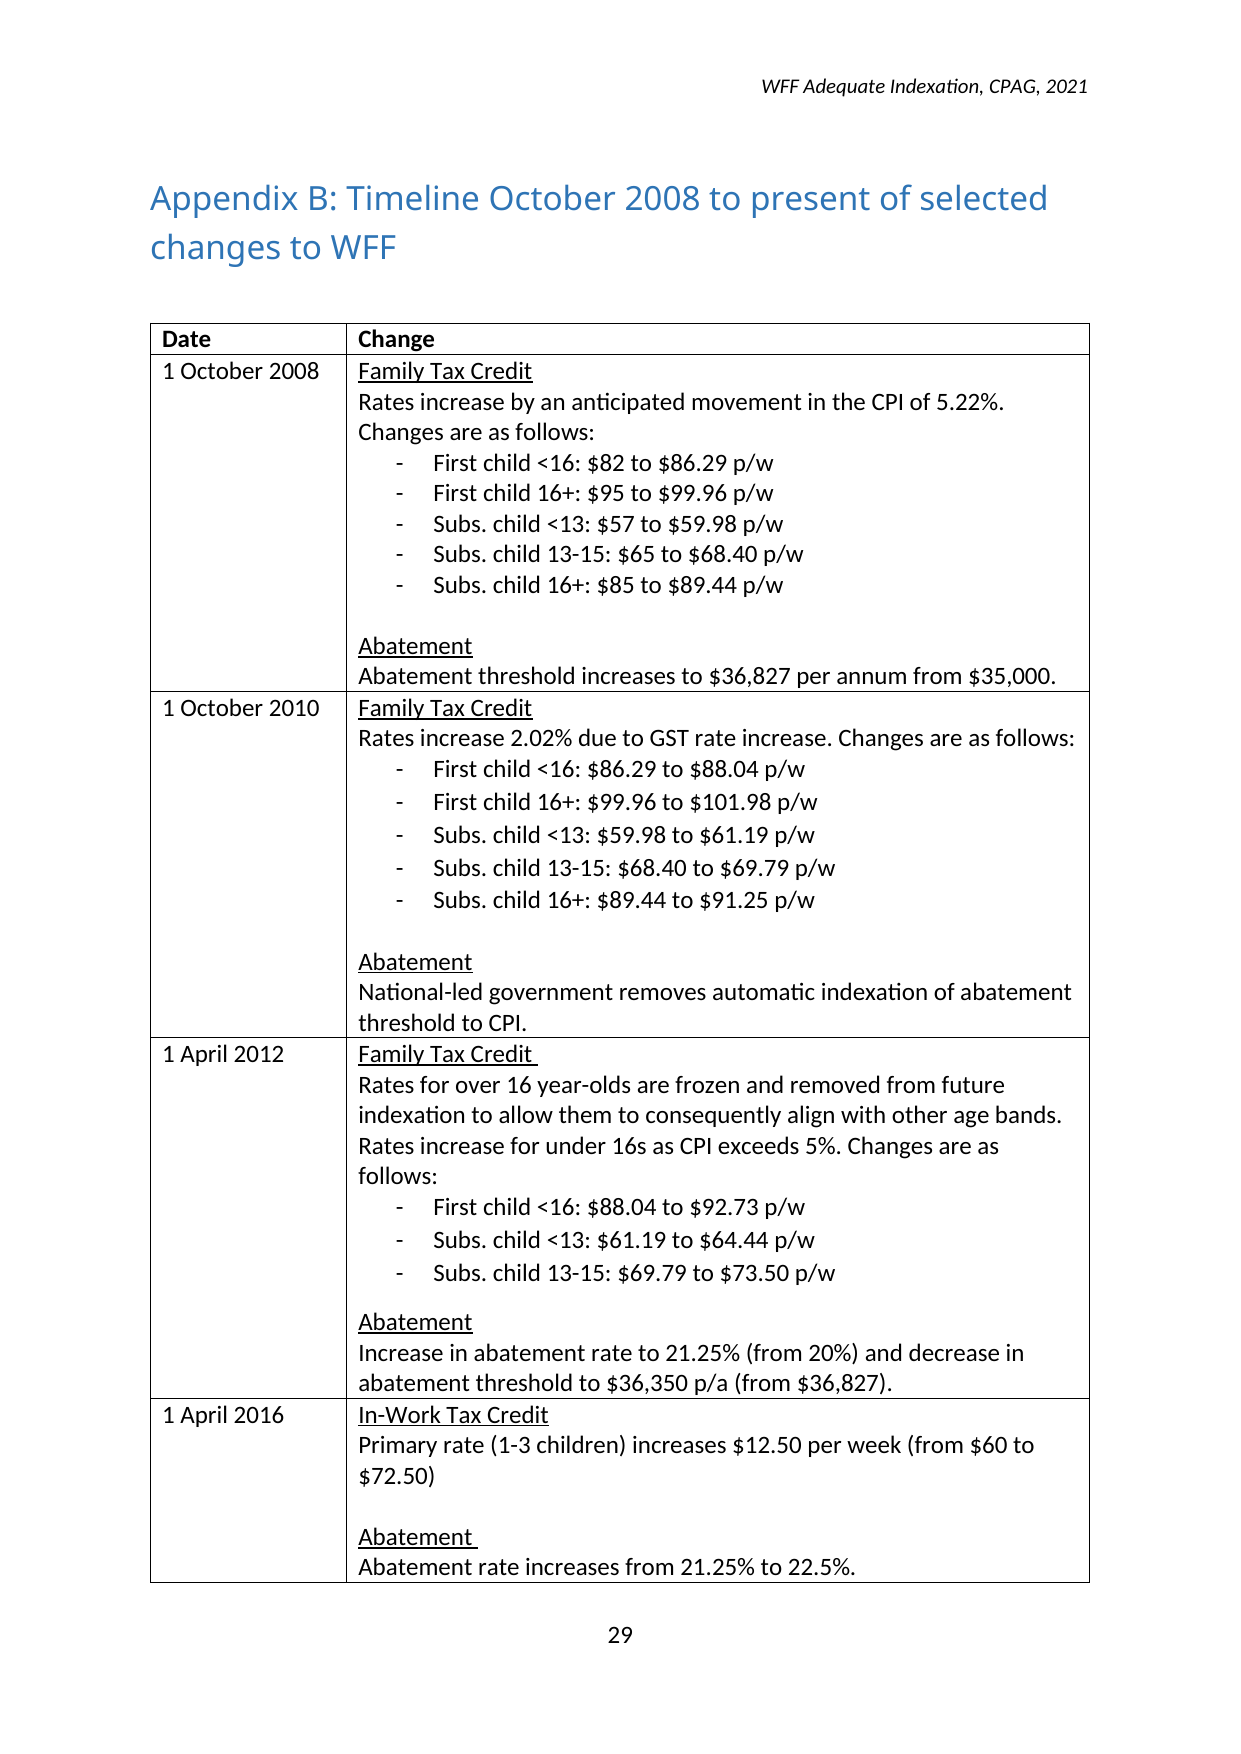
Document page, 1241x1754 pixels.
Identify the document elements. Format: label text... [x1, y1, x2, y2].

table_header Date [151, 324, 346, 354]
table_cell In-Work Tax Credit Primary rate (1-3 children) increases $12.50 per week (from $60 to $72.50) Abatement Abatement rate increases from 21.25% to 22.5%. [347, 1399, 1089, 1582]
table_cell 1 October 2008 [151, 355, 346, 691]
table_cell 1 October 2010 [151, 692, 346, 1037]
subtitle Appendix B: Timeline October 2008 to present of selected changes to WFF [150, 175, 1090, 269]
table_cell 1 April 2016 [151, 1399, 346, 1582]
table_cell 1 April 2012 [151, 1038, 346, 1398]
table_cell Family Tax Credit Rates increase by an anticipated movement in the CPI of 5.22%. Changes are as follows: First child <16: $82 to $86.29 p/w First child 16+: $95 to $99.96 p/w Subs. child <13: $57 to $59.98 p/w Subs. child 13-15: $65 to $68.40 p/w Subs. child 16+: $85 to $89.44 p/w Abatement Abatement threshold increases to $36,827 per annum from $35,000. [347, 355, 1089, 691]
table_cell Family Tax Credit Rates increase 2.02% due to GST rate increase. Changes are as follows: First child <16: $86.29 to $88.04 p/w First child 16+: $99.96 to $101.98 p/w Subs. child <13: $59.98 to $61.19 p/w Subs. child 13-15: $68.40 to $69.79 p/w Subs. child 16+: $89.44 to $91.25 p/w Abatement National-led government removes automatic indexation of abatement threshold to CPI. [347, 692, 1089, 1037]
table_header Change [347, 324, 1089, 354]
table_cell Family Tax Credit Rates for over 16 year-olds are frozen and removed from future indexation to allow them to consequently align with other age bands. Rates increase for under 16s as CPI exceeds 5%. Changes are as follows: First child <16: $88.04 to $92.73 p/w Subs. child <13: $61.19 to $64.44 p/w Subs. child 13-15: $69.79 to $73.50 p/w Abatement Increase in abatement rate to 21.25% (from 20%) and decrease in abatement threshold to $36,350 p/a (from $36,827). [347, 1038, 1089, 1398]
